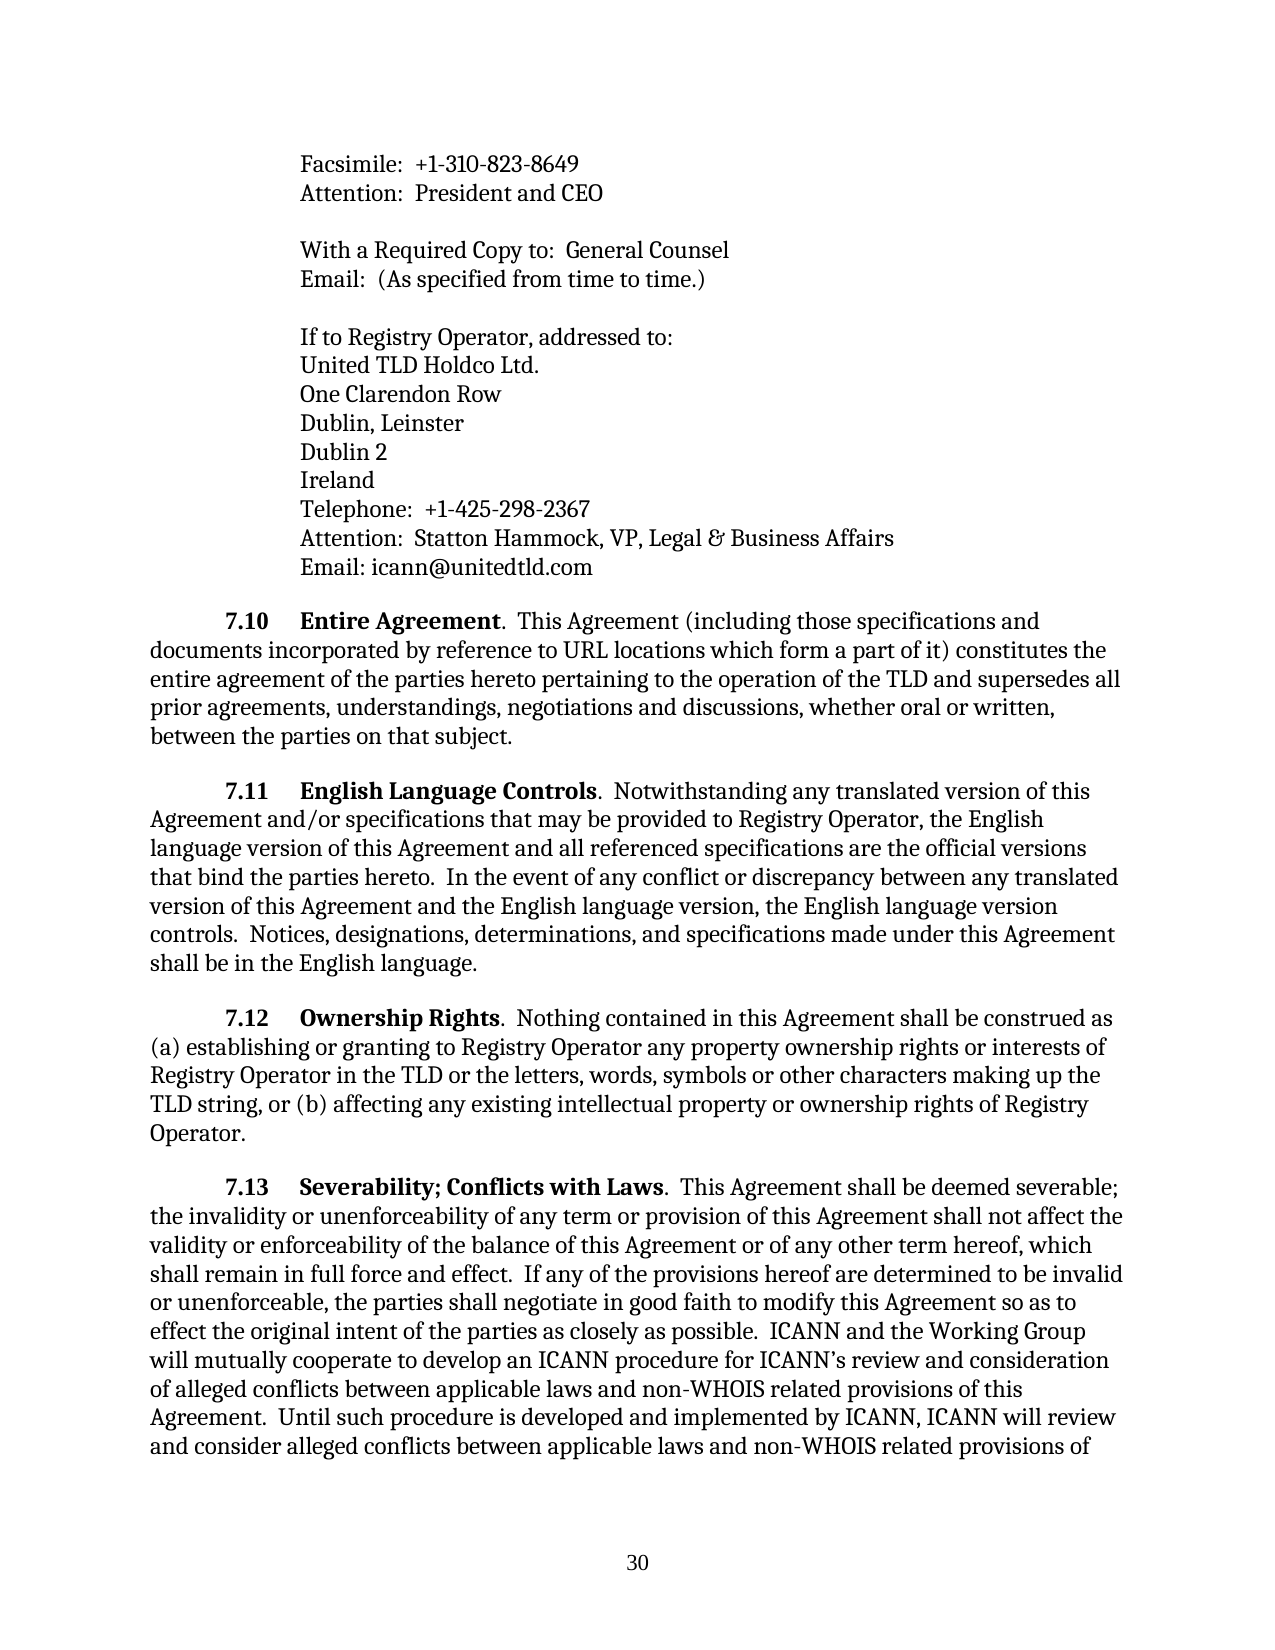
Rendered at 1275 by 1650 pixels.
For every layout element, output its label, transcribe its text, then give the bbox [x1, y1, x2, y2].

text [150, 1172, 1125, 1461]
text Ireland Telephone: +1-425-298-2367 Attention: Statton Hammock, VP, Legal & Business Affairs [300, 466, 1125, 552]
text English Language Controls. Notwithstanding any translated version of this Agreement and/or specifications that may be provided to Registry Operator, the English language version of this Agreement and all referenced specifications are the official versions that bind the parties hereto. In the event of any conflict or discrepancy between any translated version of this Agreement and the English language version, the English language version controls. Notices, designations, determinations, and specifications made under this Agreement shall be in the English language. [150, 776, 1125, 978]
text One Clarendon Row Dublin, Leinster Dublin 2 [300, 380, 1125, 466]
text Ownership Rights. Nothing contained in this Agreement shall be construed as (a) establishing or granting to Registry Operator any property ownership rights or interests of Registry Operator in the TLD or the letters, words, symbols or other characters making up the TLD string, or (b) affecting any existing intellectual property or ownership rights of Registry Operator. [150, 1003, 1125, 1147]
text Email: icann@unitedtld.com [300, 552, 1125, 581]
text Entire Agreement. This Agreement (including those specifications and documents incorporated by reference to URL locations which form a part of it) constitutes the entire agreement of the parties hereto pertaining to the operation of the TLD and supersedes all prior agreements, understandings, negotiations and discussions, whether oral or written, between the parties on that subject. [150, 606, 1125, 751]
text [300, 150, 1125, 380]
